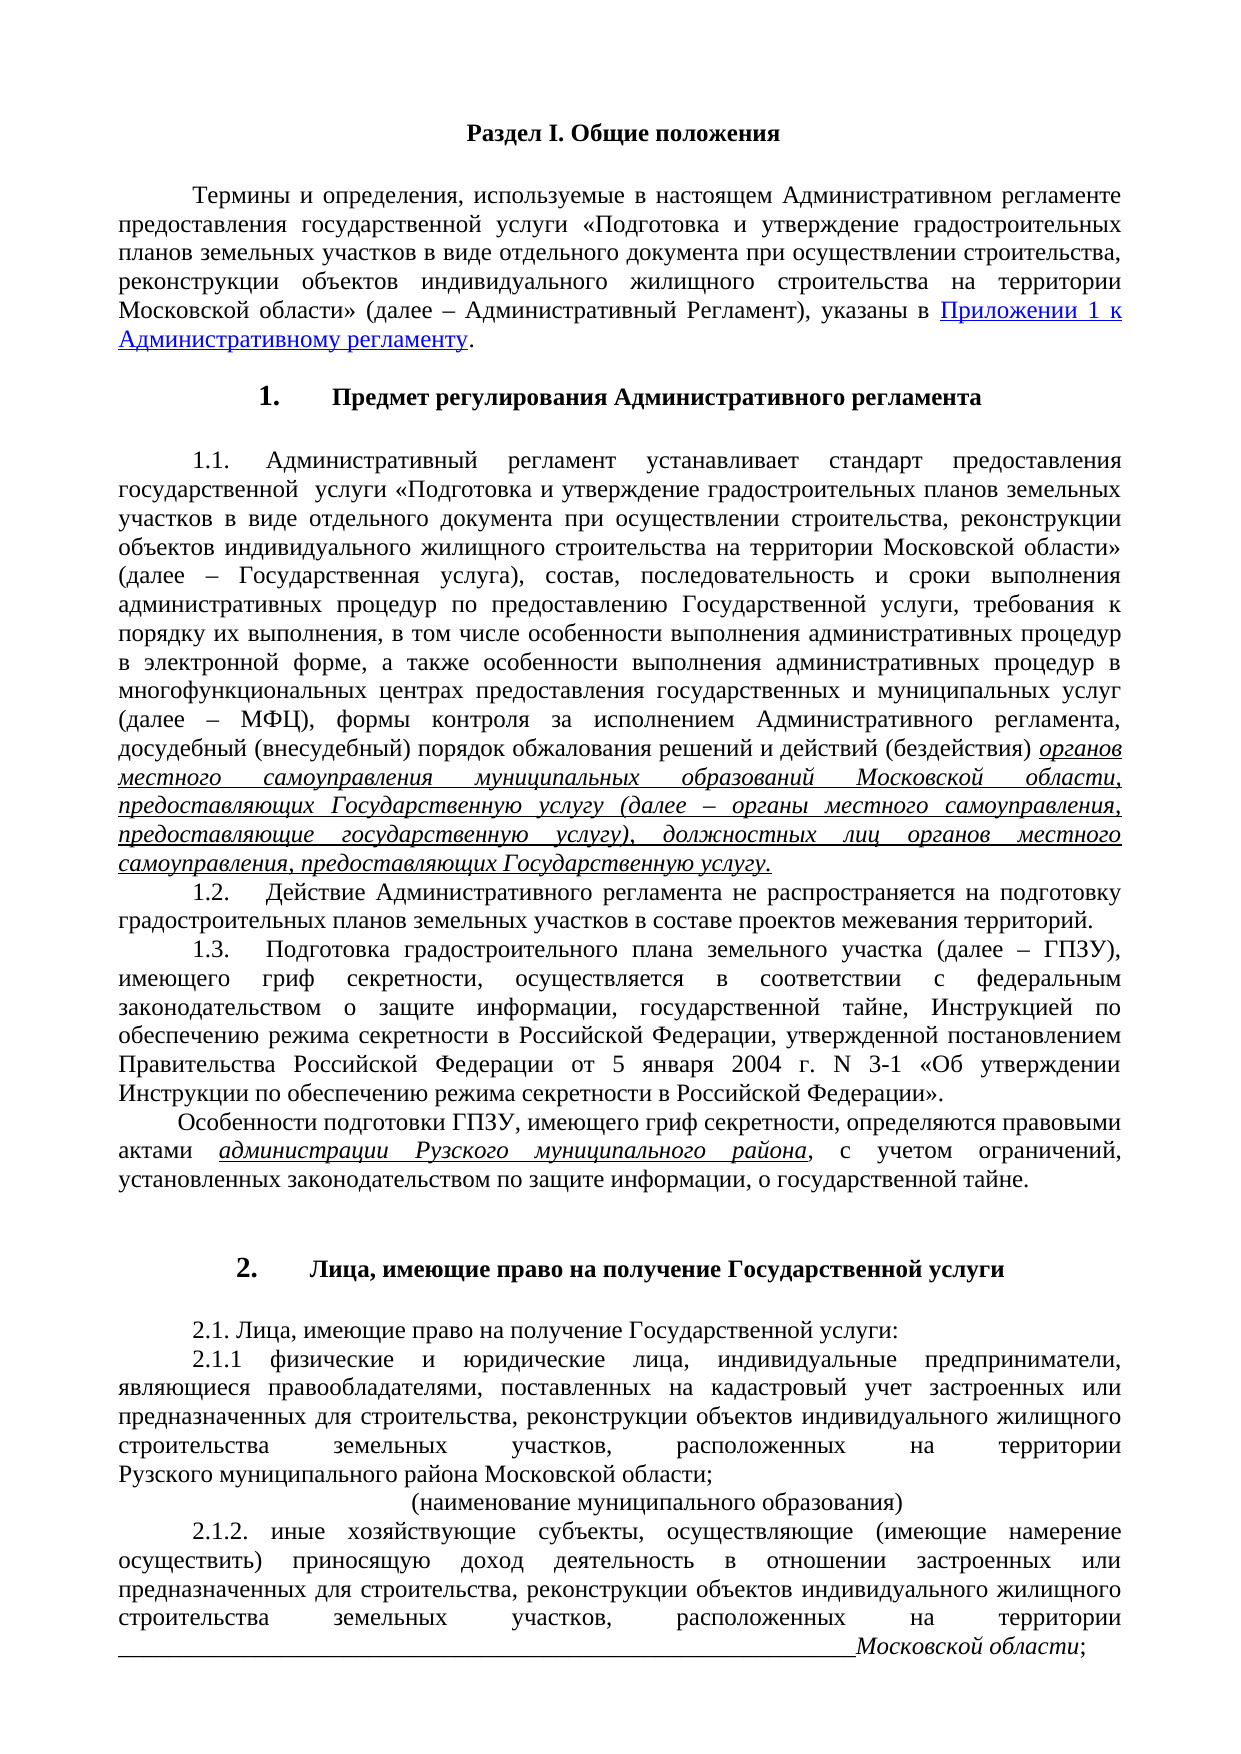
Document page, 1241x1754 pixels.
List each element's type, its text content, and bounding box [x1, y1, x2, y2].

text 2.1.1 физические и юридические лица, индивидуальные предприниматели, являющиеся правообладателями, поставленных на кадастровый учет застроенных или предназначенных для строительства, реконструкции объектов индивидуального жилищного строительства земельных участков, расположенных на территории Рузского муниципального района Московской области; [118, 1344, 1122, 1487]
text 2.1. Лица, имеющие право на получение Государственной услуги: [118, 1315, 1122, 1344]
text 2.1.2. иные хозяйствующие субъекты, осуществляющие (имеющие намерение осуществить) приносящую доход деятельность в отношении застроенных или предназначенных для строительства, реконструкции объектов индивидуального жилищного строительства земельных участков, расположенных на территории ___________________________________________________________Московской области; [118, 1516, 1122, 1660]
list Подготовка градостроительного плана земельного участка (далее – ГПЗУ), имеющего гриф секретности, осуществляется в соответствии с федеральным законодательством о защите информации, государственной тайне, Инструкцией по обеспечению режима секретности в Российской Федерации, утвержденной постановлением Правительства Российской Федерации от 5 января 2004 г. N 3-1 «Об утверждении Инструкции по обеспечению режима секретности в Российской Федерации». [118, 934, 1122, 1107]
text (наименование муниципального образования) [118, 1487, 1122, 1516]
text Термины и определения, используемые в настоящем Административном регламенте предоставления государственной услуги «Подготовка и утверждение градостроительных планов земельных участков в виде отдельного документа при осуществлении строительства, реконструкции объектов индивидуального жилищного строительства на территории Московской области» (далее – Административный Регламент), указаны в Приложении 1 к Административному регламенту. [118, 180, 1122, 352]
list Лица, имеющие право на получение Государственной услуги [118, 1251, 1122, 1284]
list Предмет регулирования Административного регламента [118, 378, 1122, 412]
list Действие Административного регламента не распространяется на подготовку градостроительных планов земельных участков в составе проектов межевания территорий. [118, 877, 1122, 934]
list Административный регламент устанавливает стандарт предоставления государственной услуги «Подготовка и утверждение градостроительных планов земельных участков в виде отдельного документа при осуществлении строительства, реконструкции объектов индивидуального жилищного строительства на территории Московской области» (далее – Государственная услуга), состав, последовательность и сроки выполнения административных процедур по предоставлению Государственной услуги, требования к порядку их выполнения, в том числе особенности выполнения административных процедур в электронной форме, а также особенности выполнения административных процедур в многофункциональных центрах предоставления государственных и муниципальных услуг (далее – МФЦ), формы контроля за исполнением Административного регламента, досудебный (внесудебный) порядок обжалования решений и действий (бездействия) органов местного самоуправления муниципальных образований Московской области, предоставляющих Государственную услугу (далее – органы местного самоуправления, предоставляющие государственную услугу), должностных лиц органов местного самоуправления, предоставляющих Государственную услугу. [118, 446, 1122, 787]
text Особенности подготовки ГПЗУ, имеющего гриф секретности, определяются правовыми актами администрации Рузского муниципального района, с учетом ограничений, установленных законодательством по защите информации, о государственной тайне. [118, 1107, 1122, 1193]
text Раздел I. Общие положения [118, 118, 1122, 147]
